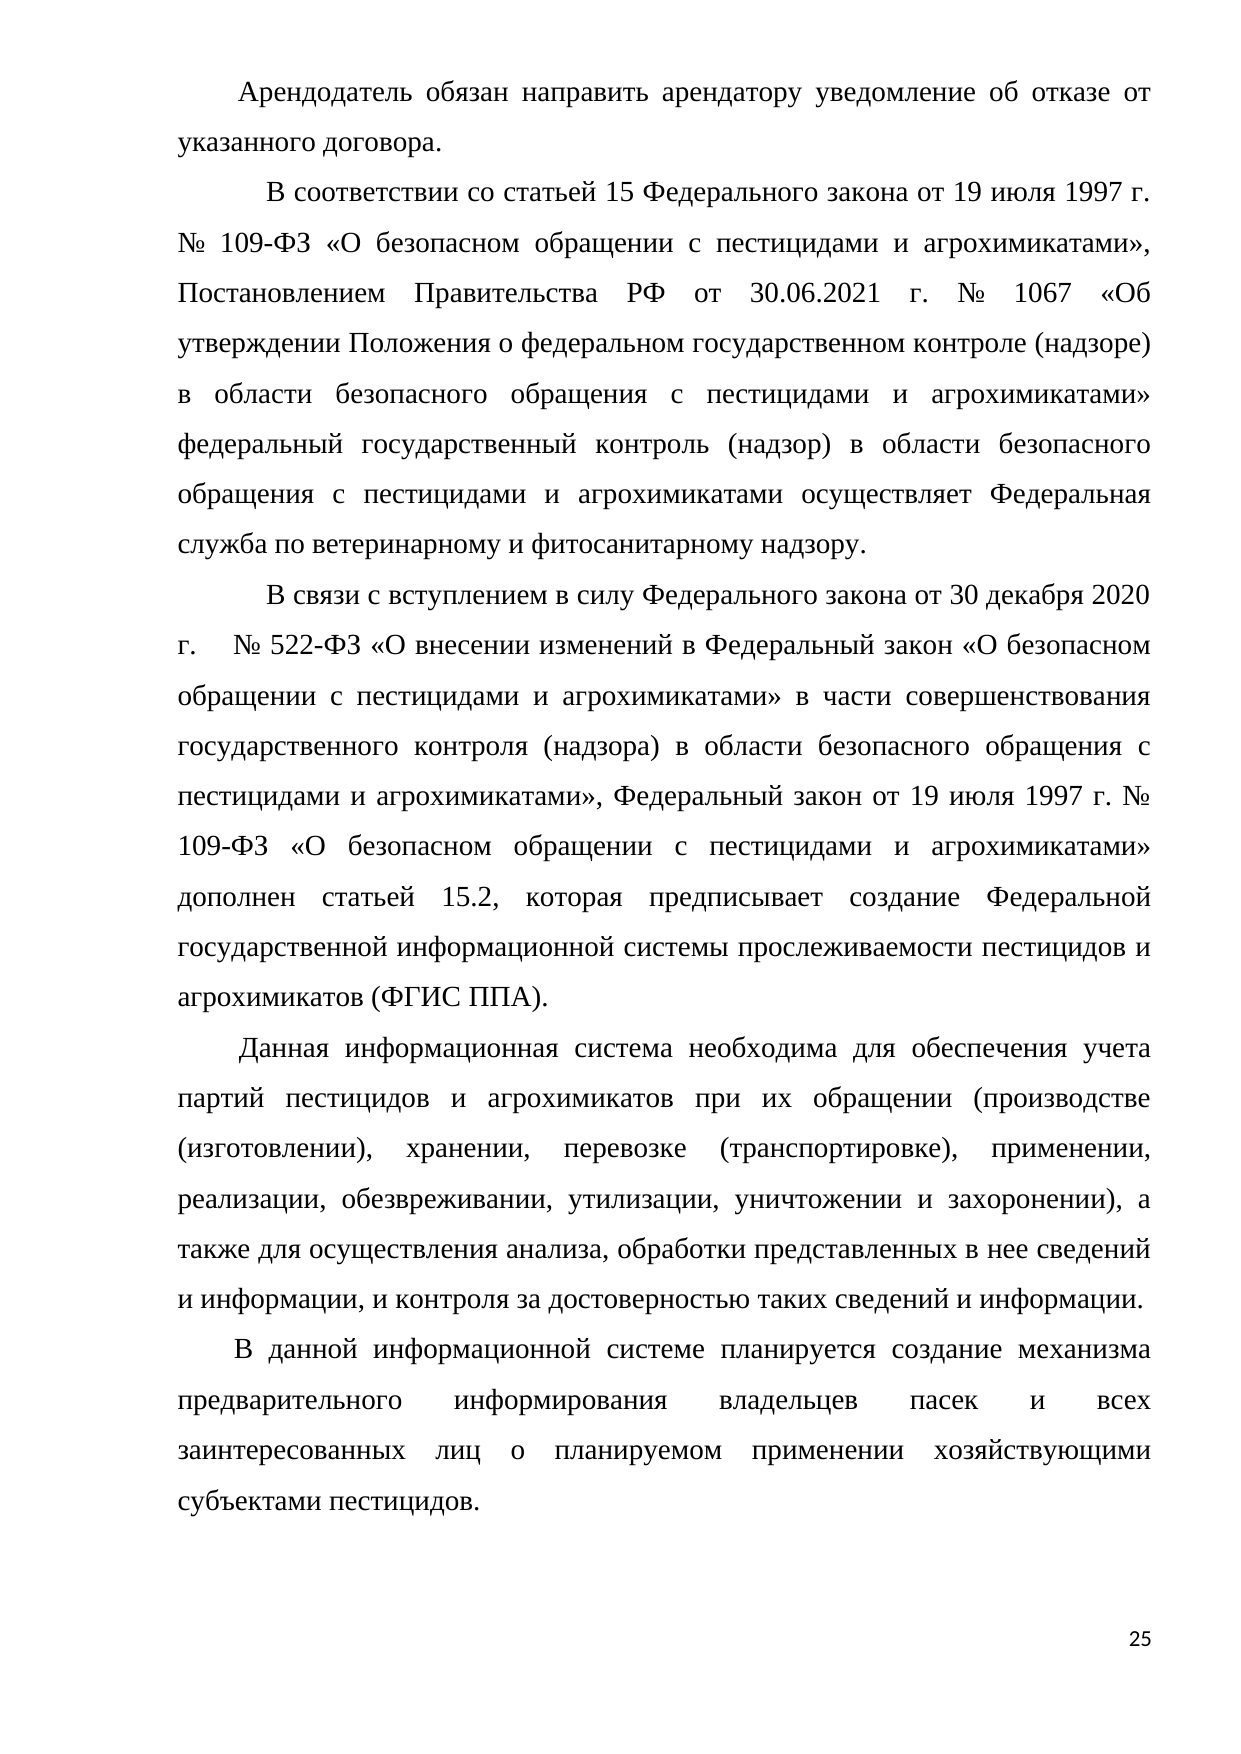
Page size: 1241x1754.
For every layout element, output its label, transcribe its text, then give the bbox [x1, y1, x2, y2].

text Данная информационная система необходима для обеспечения учета партий пестицидов и агрохимикатов при их обращении (производстве (изготовлении), хранении, перевозке (транспортировке), применении, реализации, обезвреживании, утилизации, уничтожении и захоронении), а также для осуществления анализа, обработки представленных в нее сведений и информации, и контроля за достоверностью таких сведений и информации. [177, 1030, 1152, 1315]
text В соответствии со статьей 15 Федерального закона от 19 июля 1997 г. № 109-ФЗ «О безопасном обращении с пестицидами и агрохимикатами», Постановлением Правительства РФ от 30.06.2021 г. № 1067 «Об утверждении Положения о федеральном государственном контроле (надзоре) в области безопасного обращения с пестицидами и агрохимикатами» федеральный государственный контроль (надзор) в области безопасного обращения с пестицидами и агрохимикатами осуществляет Федеральная служба по ветеринарному и фитосанитарному надзору. [177, 174, 1152, 560]
text В связи с вступлением в силу Федерального закона от 30 декабря 2020 г. № 522-ФЗ «О внесении изменений в Федеральный закон «О безопасном обращении с пестицидами и агрохимикатами» в части совершенствования государственного контроля (надзора) в области безопасного обращения с пестицидами и агрохимикатами», Федеральный закон от 19 июля 1997 г. № 109-ФЗ «О безопасном обращении с пестицидами и агрохимикатами» дополнен статьей 15.2, которая предписывает создание Федеральной государственной информационной системы прослеживаемости пестицидов и агрохимикатов (ФГИС ППА). [177, 577, 1152, 1013]
text В данной информационной системе планируется создание механизма предварительного информирования владельцев пасек и всех заинтересованных лиц о планируемом применении хозяйствующими субъектами пестицидов. [177, 1332, 1152, 1516]
text Арендодатель обязан направить арендатору уведомление об отказе от указанного договора. [177, 74, 1152, 158]
